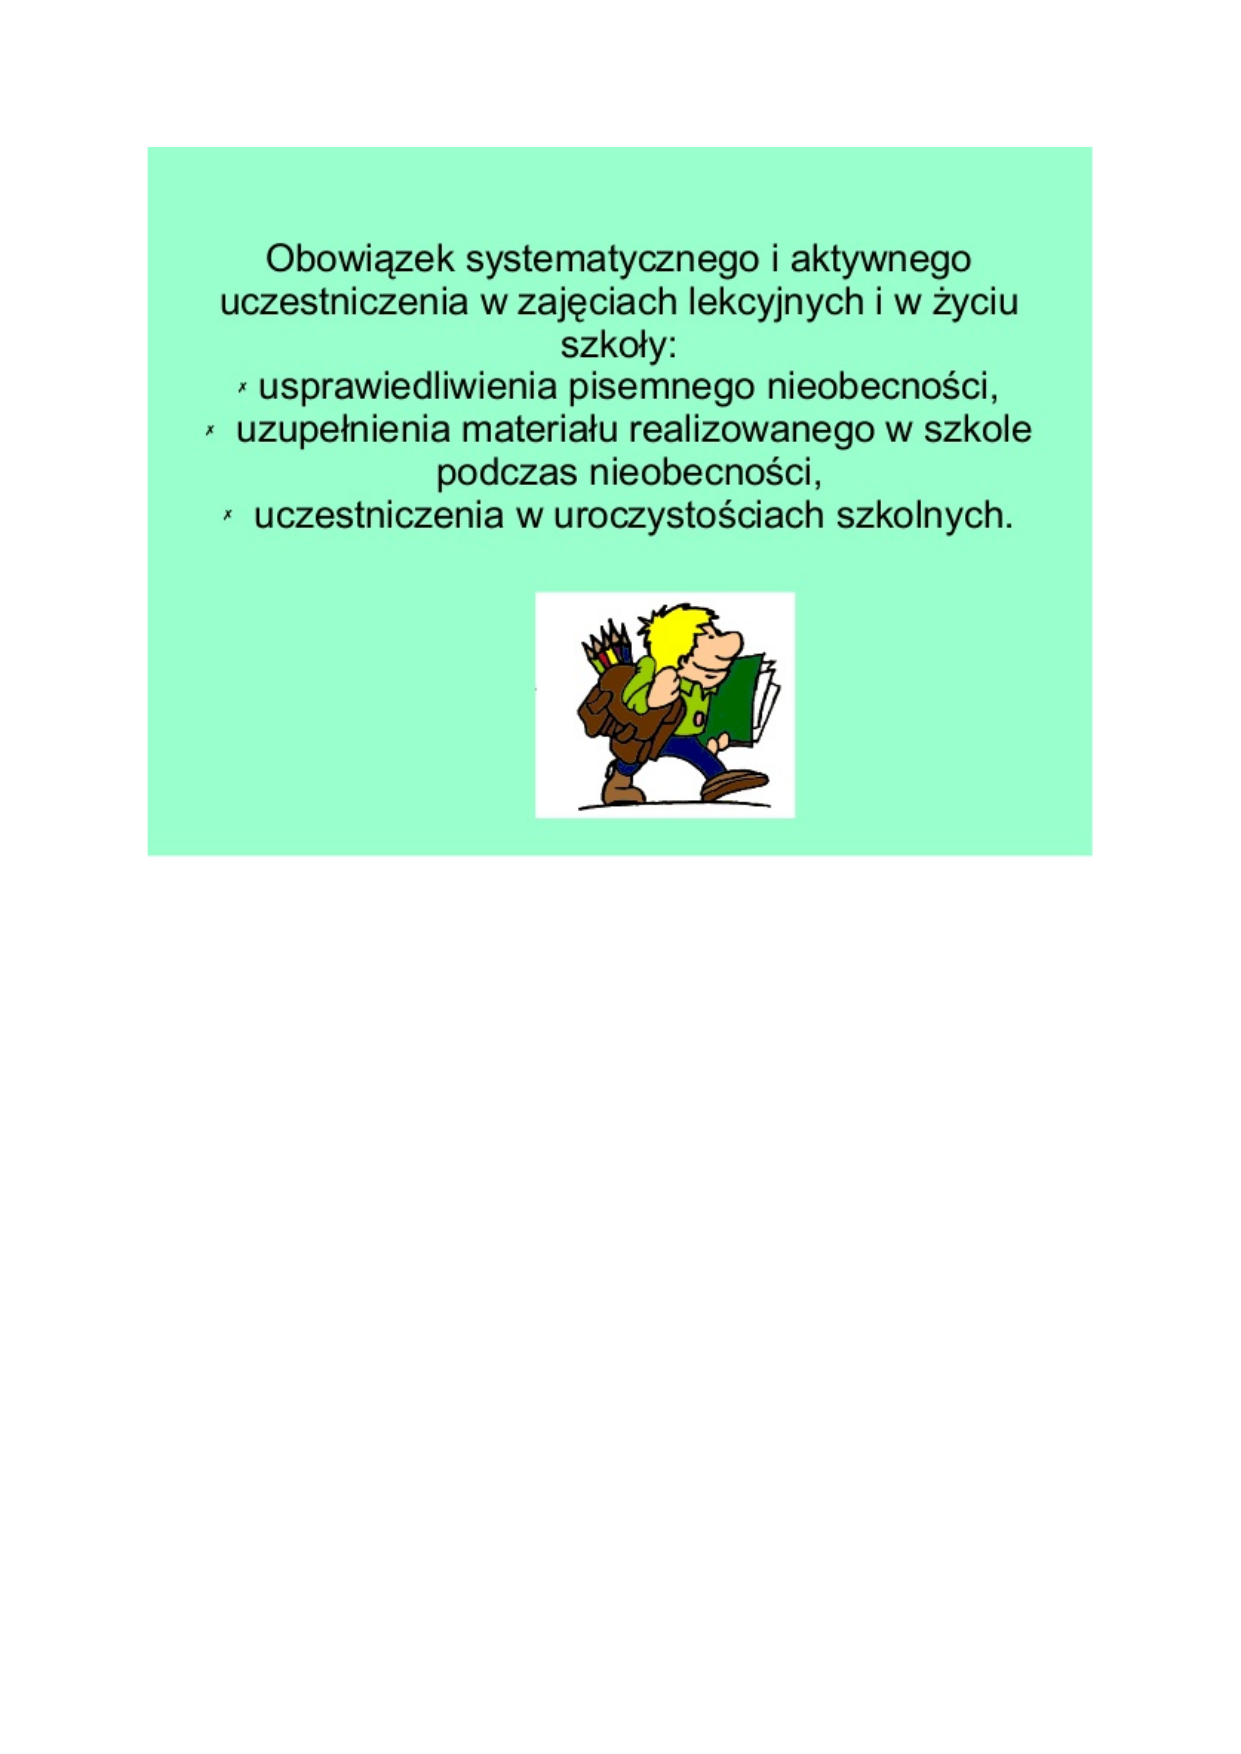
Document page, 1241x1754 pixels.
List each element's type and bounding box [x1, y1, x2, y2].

picture [147, 147, 1093, 857]
